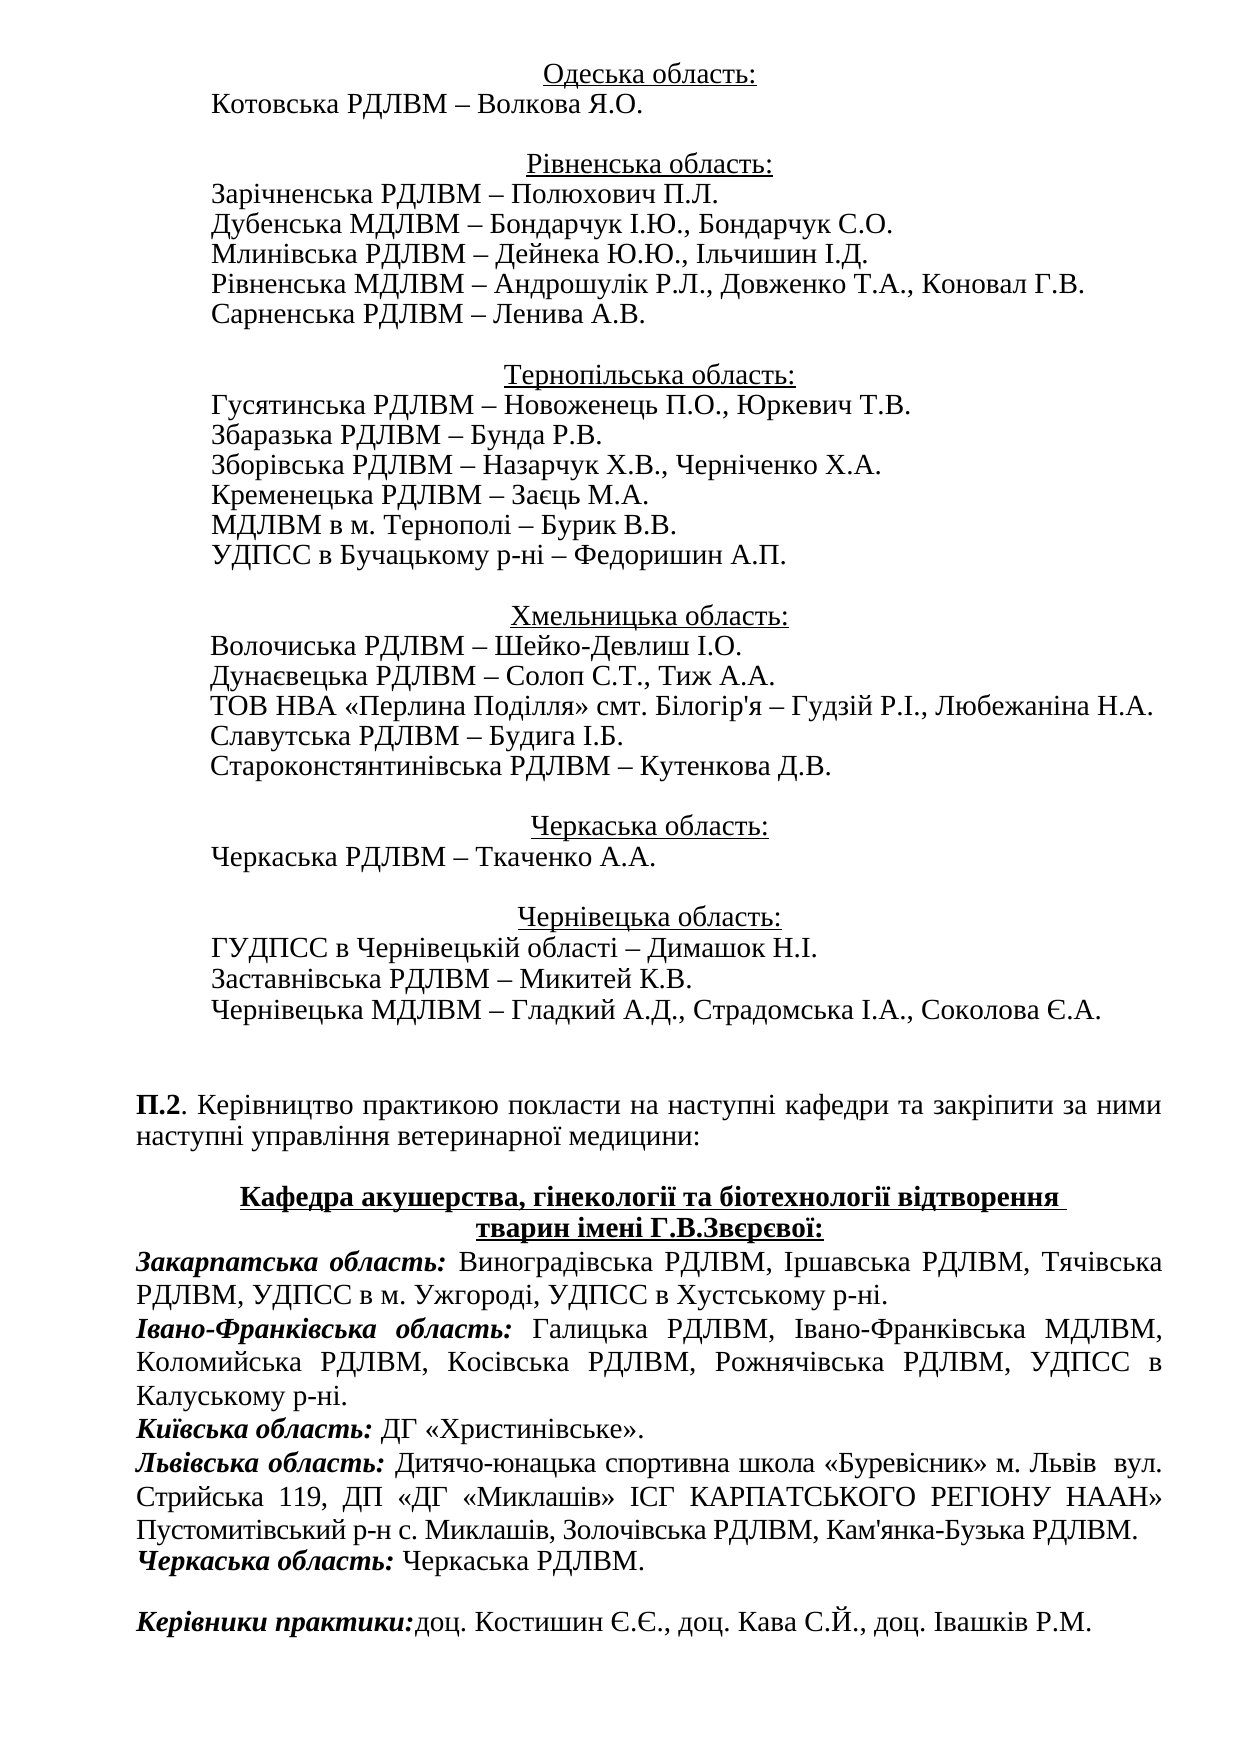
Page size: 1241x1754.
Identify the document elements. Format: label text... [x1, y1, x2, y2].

text Тернопільська область: [136, 360, 1163, 390]
text ГУДПСС в Чернівецькій області – Димашок Н.І. [136, 933, 1163, 964]
text Дунаєвецька РДЛВМ – Солоп С.Т., Тиж А.А. [136, 661, 1163, 691]
text Гусятинська РДЛВМ – Новоженець П.О., Юркевич Т.В. [136, 390, 1163, 420]
text Славутська РДЛВМ – Будига І.Б. [136, 721, 1163, 751]
text Котовська РДЛВМ – Волкова Я.О. [136, 89, 1163, 119]
text Чернівецька область: [136, 903, 1163, 933]
text Зборівська РДЛВМ – Назарчук Х.В., Черніченко Х.А. [136, 450, 1163, 481]
text Черкаська область: [136, 812, 1163, 842]
text Дубенська МДЛВМ – Бондарчук І.Ю., Бондарчук С.О. [136, 209, 1163, 240]
text УДПСС в Бучацькому р-ні – Федоришин А.П. [136, 541, 1163, 571]
text Млинівська РДЛВМ – Дейнека Ю.Ю., Ільчишин І.Д. [136, 240, 1163, 270]
text Черкаська РДЛВМ – Ткаченко А.А. [136, 842, 1163, 873]
text Зарічненська РДЛВМ – Полюхович П.Л. [136, 179, 1163, 209]
text Кафедра акушерства, гінекології та біотехнології відтворення [136, 1182, 1163, 1213]
text П.2. Керівництво практикою покласти на наступні кафедри та закріпити за ними наступні управління ветеринарної медицини: [136, 1090, 1163, 1151]
text Керівники практики:доц. Костишин Є.Є., доц. Кава С.Й., доц. Івашків Р.М. [136, 1607, 1163, 1638]
text Чернівецька МДЛВМ – Гладкий А.Д., Страдомська І.А., Соколова Є.А. [136, 994, 1163, 1025]
text Івано-Франківська область: Галицька РДЛВМ, Івано-Франківська МДЛВМ, Коломийська РДЛВМ, Косівська РДЛВМ, Рожнячівська РДЛВМ, УДПСС в Калуському р-ні. [136, 1311, 1163, 1412]
text Львівська область: Дитячо-юнацька спортивна школа «Буревісник» м. Львів вул. Стрийська 119, ДП «ДГ «Миклашів» ІСГ КАРПАТСЬКОГО РЕГІОНУ НААН» Пустомитівський р-н с. Миклашів, Золочівська РДЛВМ, Кам'янка-Бузька РДЛВМ. [136, 1445, 1163, 1546]
text Збаразька РДЛВМ – Бунда Р.В. [136, 420, 1163, 450]
text МДЛВМ в м. Тернополі – Бурик В.В. [136, 511, 1163, 541]
text Рівненська область: [136, 149, 1163, 179]
text Заставнівська РДЛВМ – Микитей К.В. [136, 964, 1163, 994]
text ТОВ НВА «Перлина Поділля» смт. Білогір'я – Гудзій Р.І., Любежаніна Н.А. [136, 691, 1163, 721]
text Київська область: ДГ «Христинівське». [136, 1412, 1163, 1445]
text Староконстянтинівська РДЛВМ – Кутенкова Д.В. [136, 751, 1163, 782]
text Черкаська область: Черкаська РДЛВМ. [136, 1546, 1163, 1576]
text Рівненська МДЛВМ – Андрошулік Р.Л., Довженко Т.А., Коновал Г.В. [136, 270, 1163, 300]
text Одеська область: [136, 59, 1163, 89]
text Волочиська РДЛВМ – Шейко-Девлиш І.О. [136, 631, 1163, 661]
text Сарненська РДЛВМ – Ленива А.В. [136, 300, 1163, 330]
text Кременецька РДЛВМ – Заєць М.А. [136, 481, 1163, 511]
text тварин імені Г.В.Звєрєвої: [136, 1213, 1163, 1244]
text Закарпатська область: Виноградівська РДЛВМ, Іршавська РДЛВМ, Тячівська РДЛВМ, УДПСС в м. Ужгороді, УДПСС в Хустському р-ні. [136, 1244, 1163, 1311]
text Хмельницька область: [136, 601, 1163, 631]
